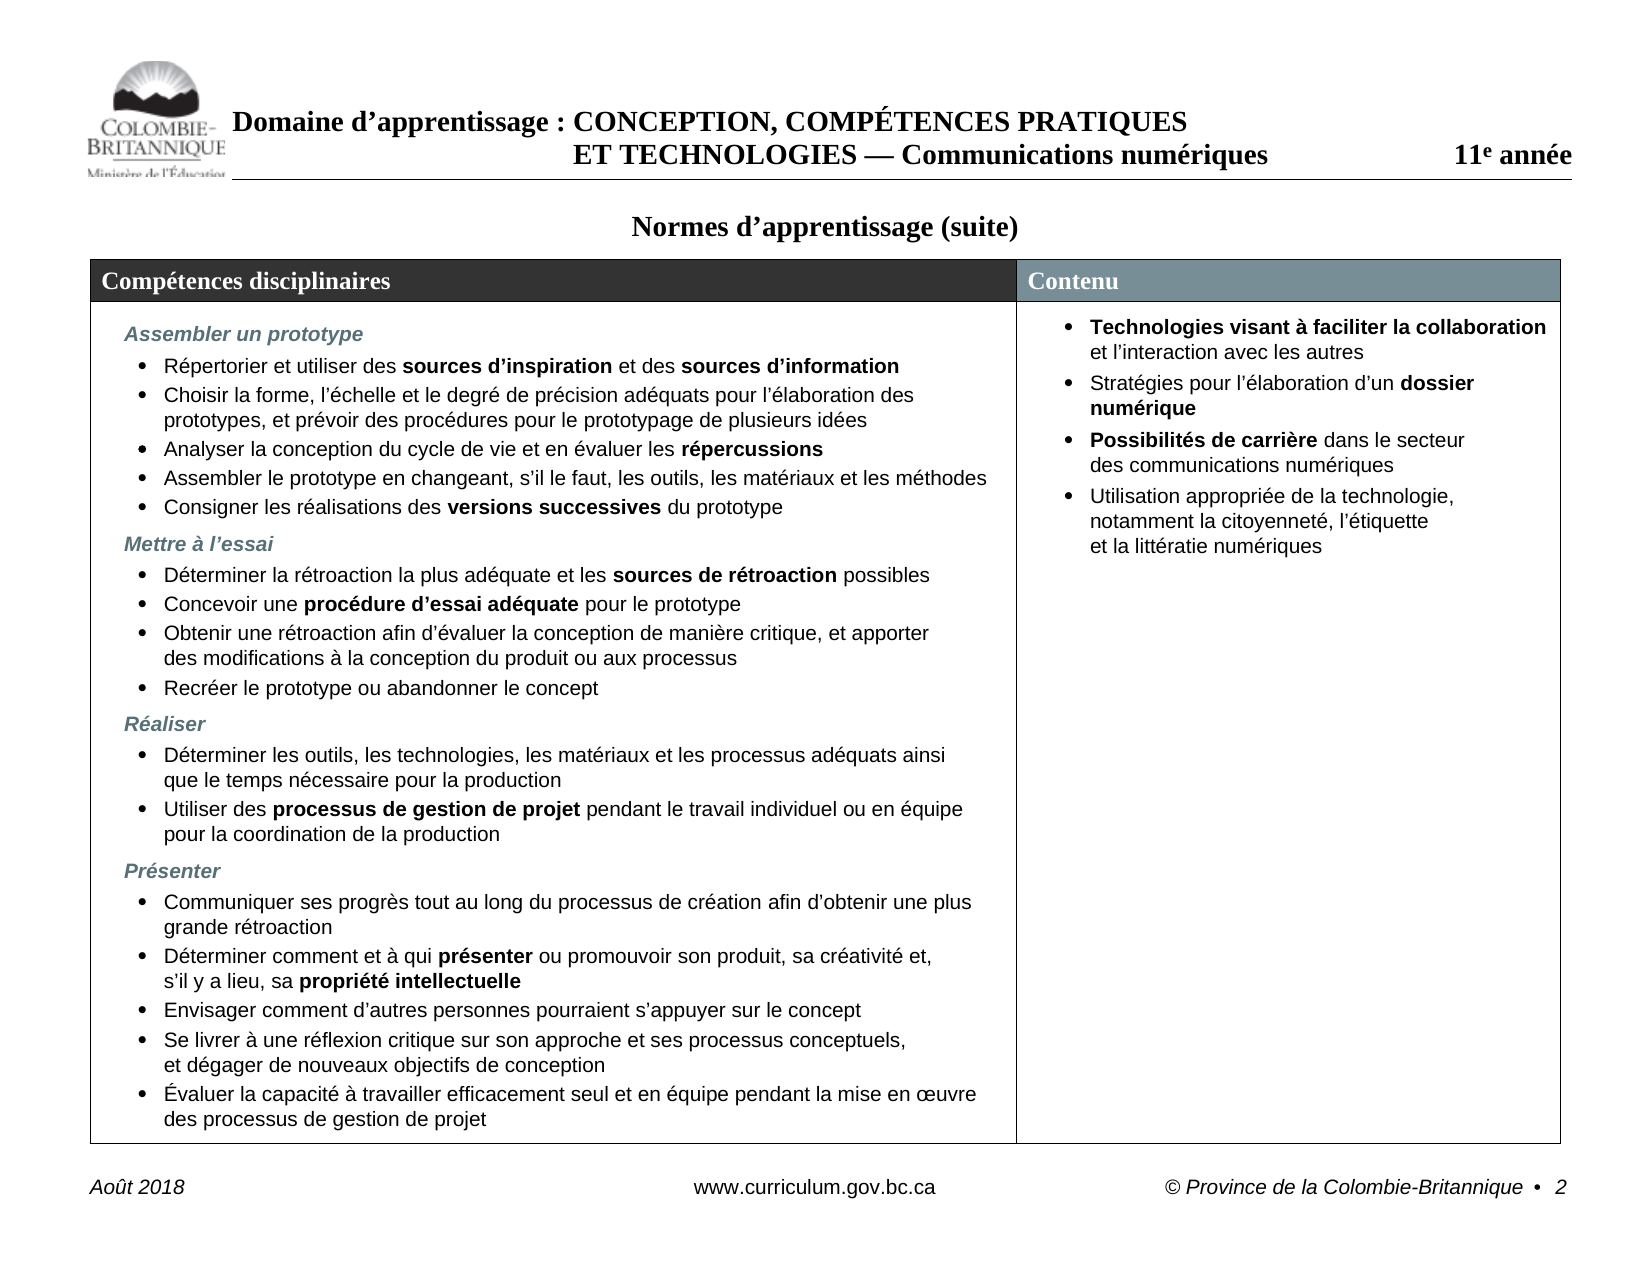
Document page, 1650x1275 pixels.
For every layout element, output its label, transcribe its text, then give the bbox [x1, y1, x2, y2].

table_header Compétences disciplinaires [91, 260, 1016, 301]
table_header Contenu [1017, 260, 1560, 301]
table_cell Technologies visant à faciliter la collaboration et l’interaction avec les autres Stratégies pour l’élaboration d’un dossier numérique Possibilités de carrière dans le secteur des communications numériques Utilisation appropriée de la technologie, notamment la citoyenneté, l’étiquette et la littératie numériques [1017, 302, 1560, 1143]
text Domaine d’apprentissage : CONCEPTION, COMPÉTENCES PRATIQUES ET TECHNOLOGIES — Communications numériques 11e année [232, 104, 1572, 179]
text Normes d’apprentissage (suite) [89, 209, 1560, 242]
table_cell Assembler un prototype Répertorier et utiliser des sources d’inspiration et des sources d’information Choisir la forme, l’échelle et le degré de précision adéquats pour l’élaboration des prototypes, et prévoir des procédures pour le prototypage de plusieurs idées Analyser la conception du cycle de vie et en évaluer les répercussions Assembler le prototype en changeant, s’il le faut, les outils, les matériaux et les méthodes Consigner les réalisations des versions successives du prototype Mettre à l’essai Déterminer la rétroaction la plus adéquate et les sources de rétroaction possibles Concevoir une procédure d’essai adéquate pour le prototype Obtenir une rétroaction afin d’évaluer la conception de manière critique, et apporter des modifications à la conception du produit ou aux processus Recréer le prototype ou abandonner le concept Réaliser Déterminer les outils, les technologies, les matériaux et les processus adéquats ainsi que le temps nécessaire pour la production Utiliser des processus de gestion de projet pendant le travail individuel ou en équipe pour la coordination de la production Présenter Communiquer ses progrès tout au long du processus de création afin d’obtenir une plus grande rétroaction Déterminer comment et à qui présenter ou promouvoir son produit, sa créativité et, s’il y a lieu, sa propriété intellectuelle Envisager comment d’autres personnes pourraient s’appuyer sur le concept Se livrer à une réflexion critique sur son approche et ses processus conceptuels, et dégager de nouveaux objectifs de conception Évaluer la capacité à travailler efficacement seul et en équipe pendant la mise en œuvre des processus de gestion de projet [91, 302, 1016, 1143]
